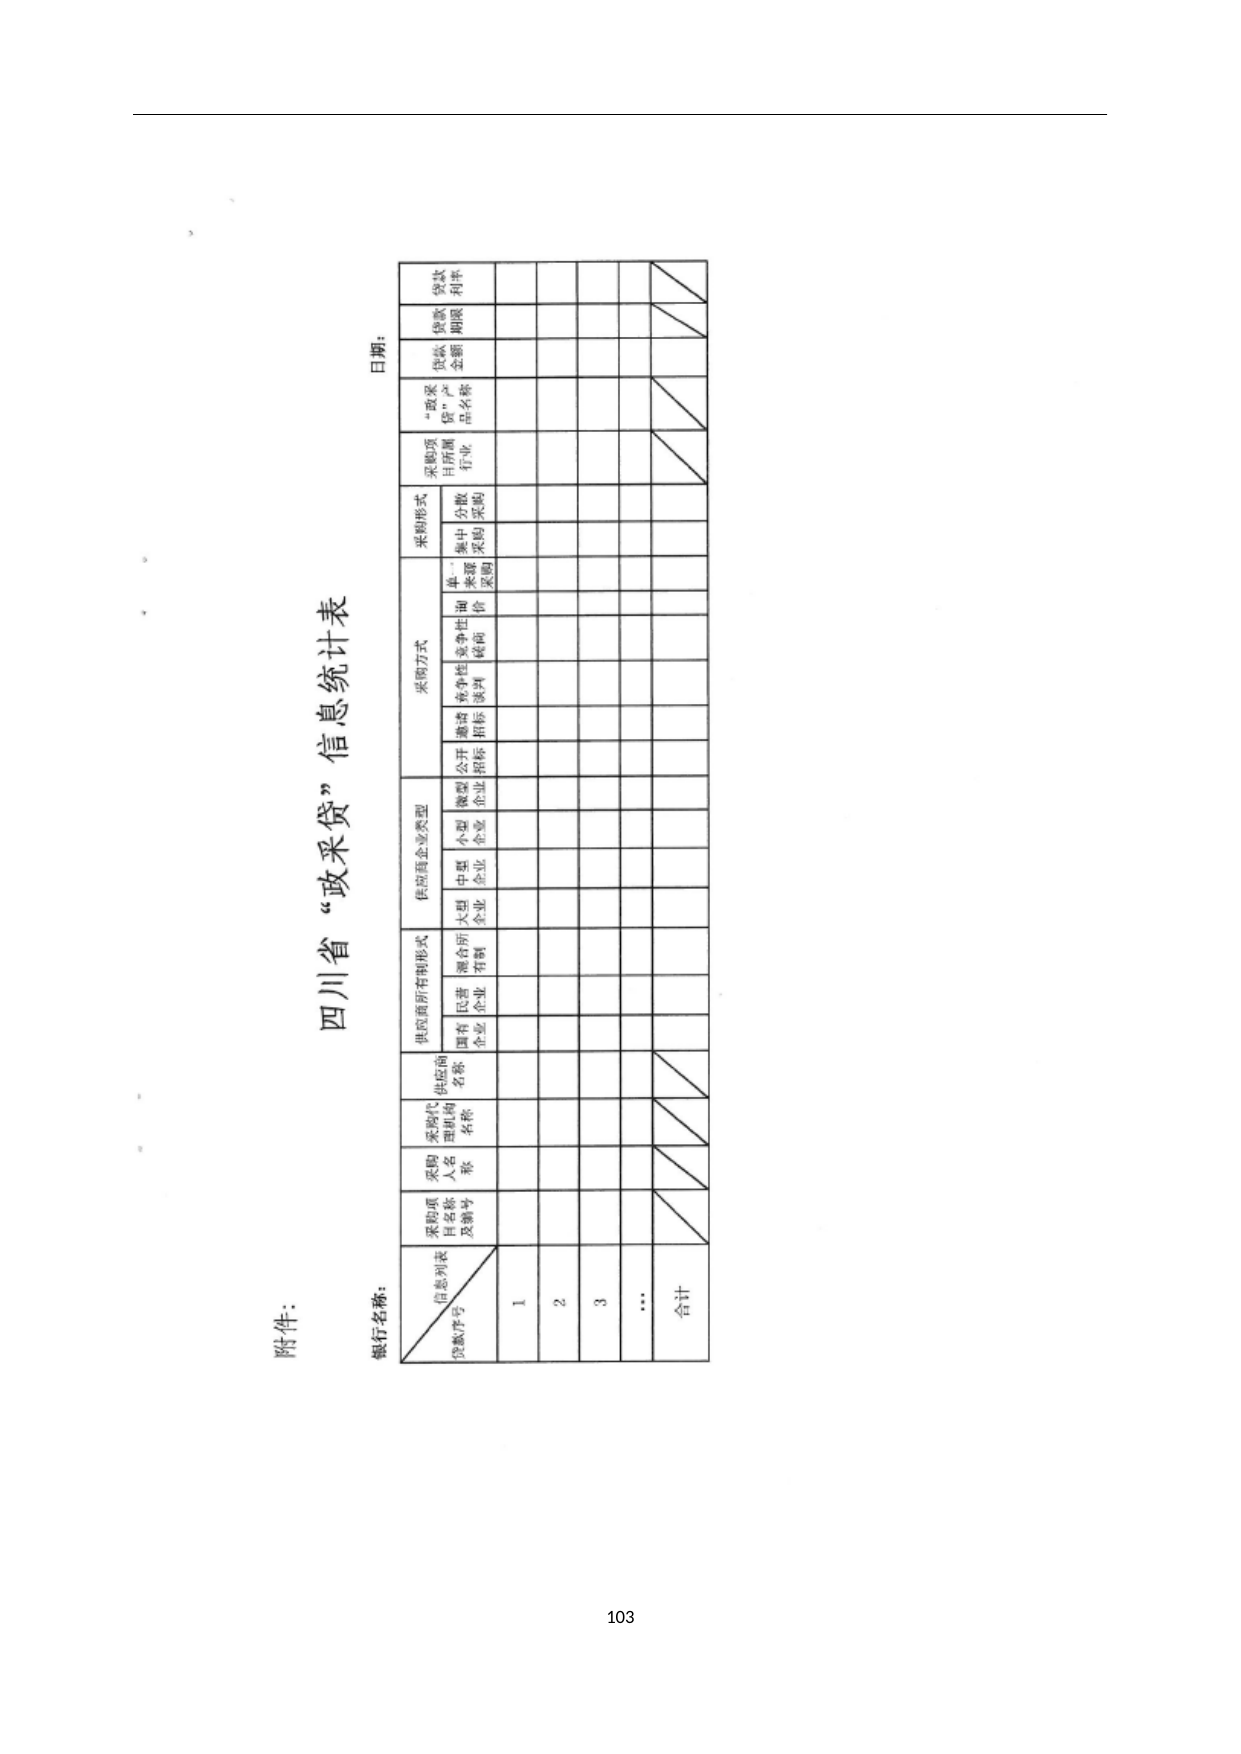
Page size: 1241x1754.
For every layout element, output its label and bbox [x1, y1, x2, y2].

picture [132, 138, 1108, 1498]
